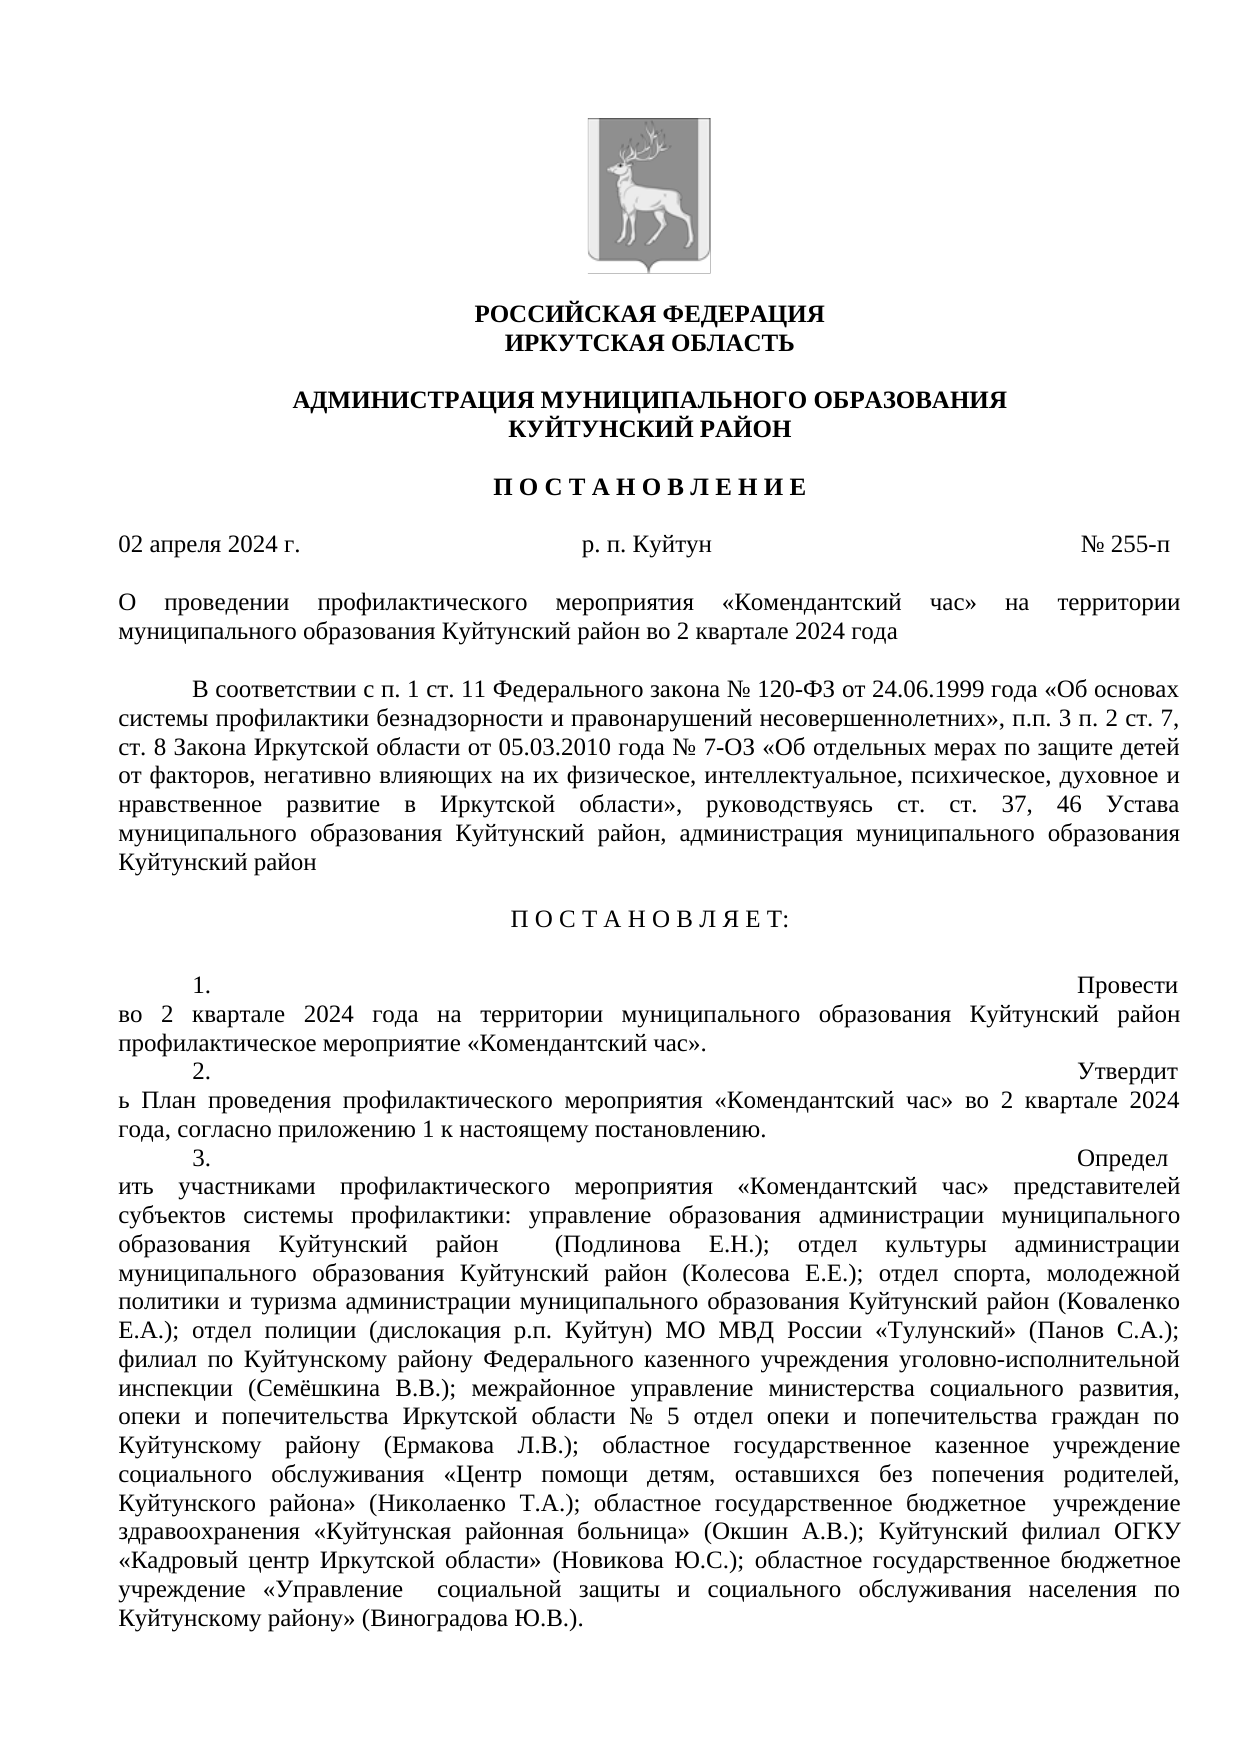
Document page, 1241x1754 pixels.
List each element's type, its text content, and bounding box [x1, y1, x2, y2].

picture [587, 118, 712, 275]
list Провести во 2 квартале 2024 года на территории муниципального образования Куйтунский район профилактическое мероприятие «Комендантский час». [118, 970, 1181, 1056]
text РОССИЙСКАЯ ФЕДЕРАЦИЯ [118, 299, 1181, 328]
text В соответствии с п. 1 ст. 11 Федерального закона № 120-ФЗ от 24.06.1999 года «Об основах системы профилактики безнадзорности и правонарушений несовершеннолетних», п.п. 3 п. 2 ст. 7, ст. 8 Закона Иркутской области от 05.03.2010 года № 7-ОЗ «Об отдельных мерах по защите детей от факторов, негативно влияющих на их физическое, интеллектуальное, психическое, духовное и нравственное развитие в Иркутской области», руководствуясь ст. ст. 37, 46 Устава муниципального образования Куйтунский район, администрация муниципального образования Куйтунский район [118, 674, 1181, 875]
text АДМИНИСТРАЦИЯ МУНИЦИПАЛЬНОГО ОБРАЗОВАНИЯ [118, 385, 1181, 414]
list Определить участниками профилактического мероприятия «Комендантский час» представителей субъектов системы профилактики: управление образования администрации муниципального образования Куйтунский район (Подлинова Е.Н.); отдел культуры администрации муниципального образования Куйтунский район (Колесова Е.Е.); отдел спорта, молодежной политики и туризма администрации муниципального образования Куйтунский район (Коваленко Е.А.); отдел полиции (дислокация р.п. Куйтун) МО МВД России «Тулунский» (Панов С.А.); филиал по Куйтунскому району Федерального казенного учреждения уголовно-исполнительной инспекции (Семёшкина В.В.); межрайонное управление министерства социального развития, опеки и попечительства Иркутской области № 5 отдел опеки и попечительства граждан по Куйтунскому району (Ермакова Л.В.); областное государственное казенное учреждение социального обслуживания «Центр помощи детям, оставшихся без попечения родителей, Куйтунского района» (Николаенко Т.А.); областное государственное бюджетное учреждение здравоохранения «Куйтунская районная больница» (Окшин А.В.); Куйтунский филиал ОГКУ «Кадровый центр Иркутской области» (Новикова Ю.С.); областное государственное бюджетное учреждение «Управление социальной защиты и социального обслуживания населения по Куйтунскому району» (Виноградова Ю.В.). [118, 1143, 1181, 1631]
list Утвердить План проведения профилактического мероприятия «Комендантский час» во 2 квартале 2024 года, согласно приложению 1 к настоящему постановлению. [118, 1056, 1181, 1143]
text П О С Т А Н О В Л Я Е Т: [118, 904, 1181, 933]
text ИРКУТСКАЯ ОБЛАСТЬ [118, 328, 1181, 357]
text КУЙТУНСКИЙ РАЙОН [118, 414, 1181, 443]
text О проведении профилактического мероприятия «Комендантский час» на территории муниципального образования Куйтунский район во 2 квартале 2024 года [118, 587, 1181, 645]
text 02 апреля 2024 г. р. п. Куйтун № 255-п [118, 529, 1181, 558]
text П О С Т А Н О В Л Е Н И Е [118, 472, 1181, 500]
